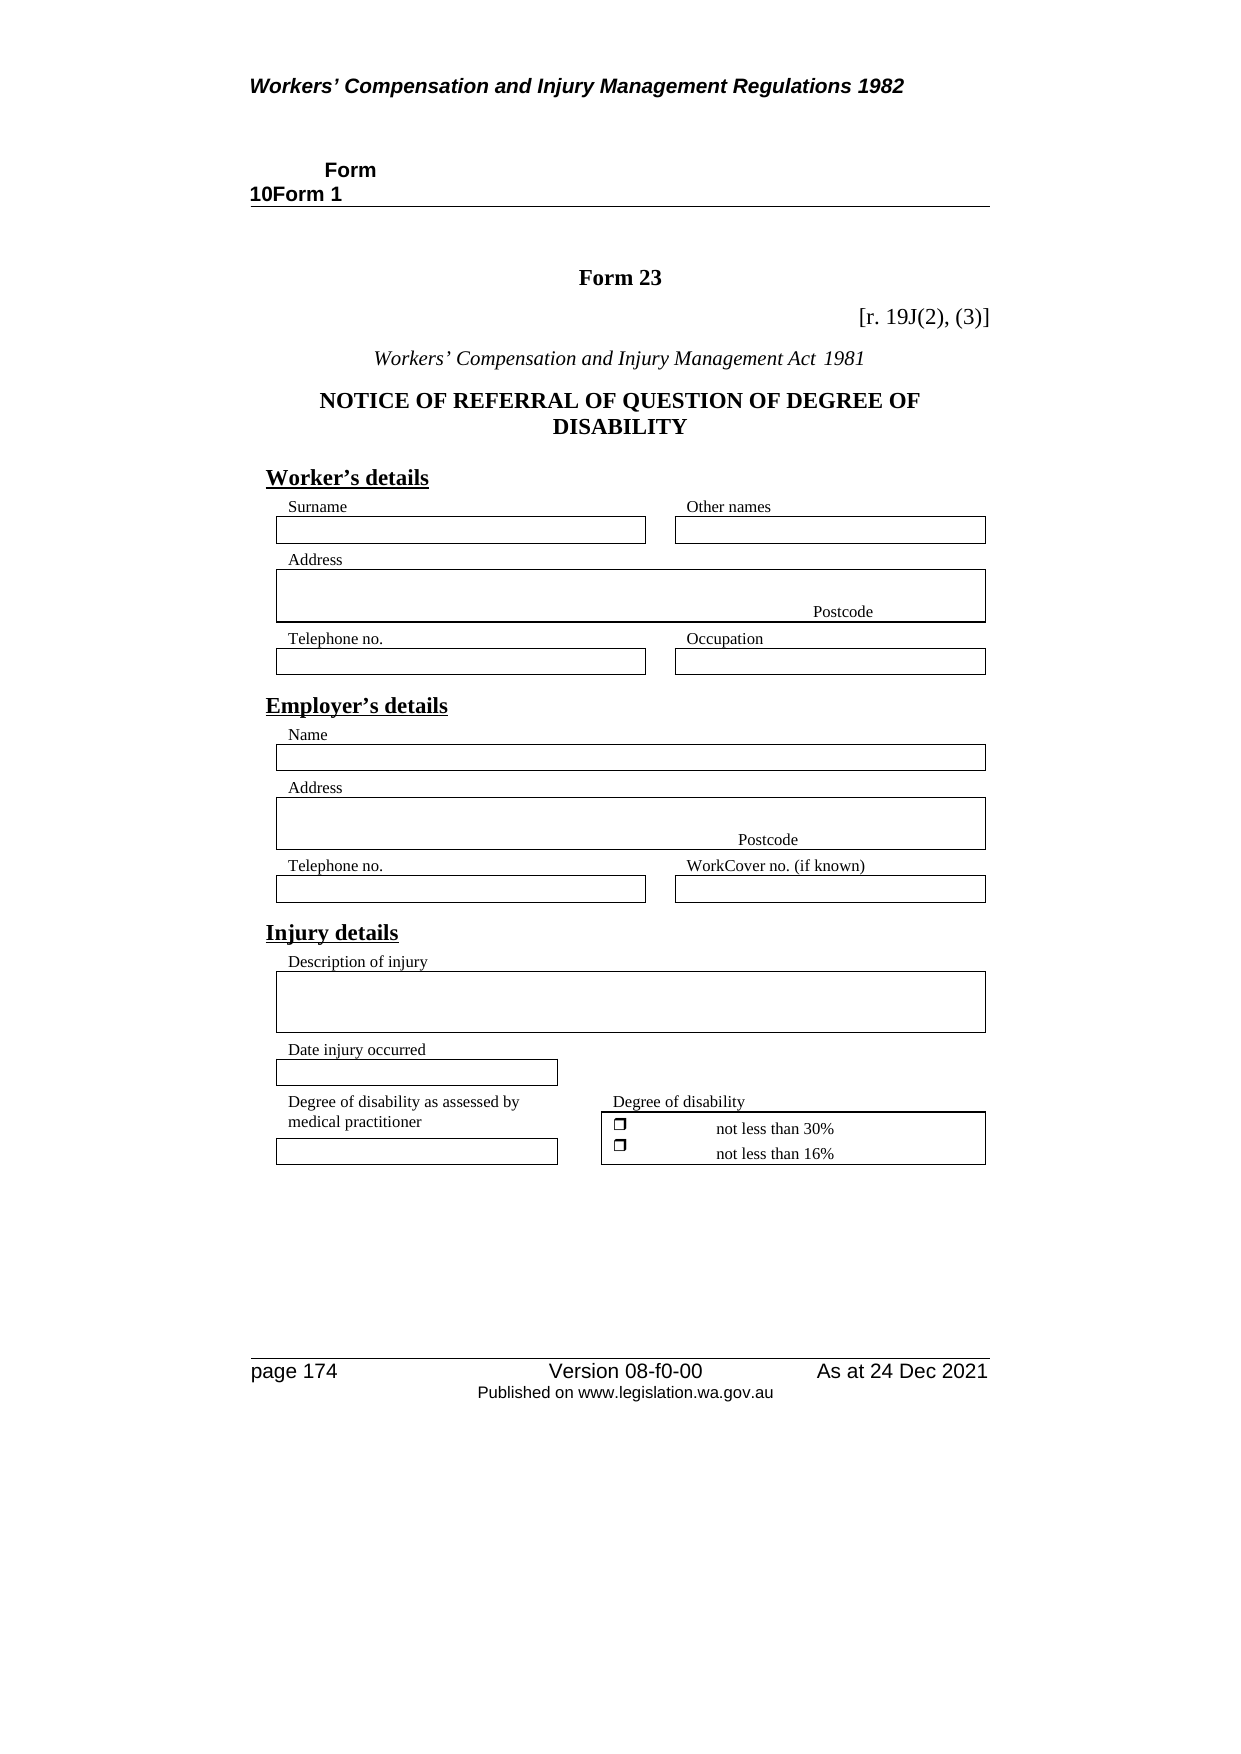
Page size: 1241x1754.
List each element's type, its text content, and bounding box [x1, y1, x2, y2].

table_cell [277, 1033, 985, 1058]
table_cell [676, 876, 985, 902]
subtitle Form 23 [251, 264, 990, 291]
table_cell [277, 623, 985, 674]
text Injury details [265, 919, 990, 946]
text Worker’s details [265, 464, 990, 491]
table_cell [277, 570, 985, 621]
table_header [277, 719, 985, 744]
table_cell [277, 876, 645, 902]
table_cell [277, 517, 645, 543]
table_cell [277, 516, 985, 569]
text Employer’s details [265, 692, 990, 718]
subtitle Workers’ Compensation and Injury Management Act 1981 [251, 346, 990, 370]
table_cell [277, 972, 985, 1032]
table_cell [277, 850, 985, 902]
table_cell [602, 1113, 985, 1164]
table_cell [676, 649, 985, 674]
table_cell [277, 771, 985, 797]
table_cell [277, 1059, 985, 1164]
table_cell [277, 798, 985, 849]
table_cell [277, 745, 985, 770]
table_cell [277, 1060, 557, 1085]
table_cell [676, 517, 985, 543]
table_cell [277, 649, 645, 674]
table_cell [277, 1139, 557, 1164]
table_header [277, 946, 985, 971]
text [r. 19J(2), (3)] [251, 303, 990, 329]
subtitle NOTICE OF REFERRAL OF QUESTION OF DEGREE OF DISABILITY [251, 387, 990, 439]
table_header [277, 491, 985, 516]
